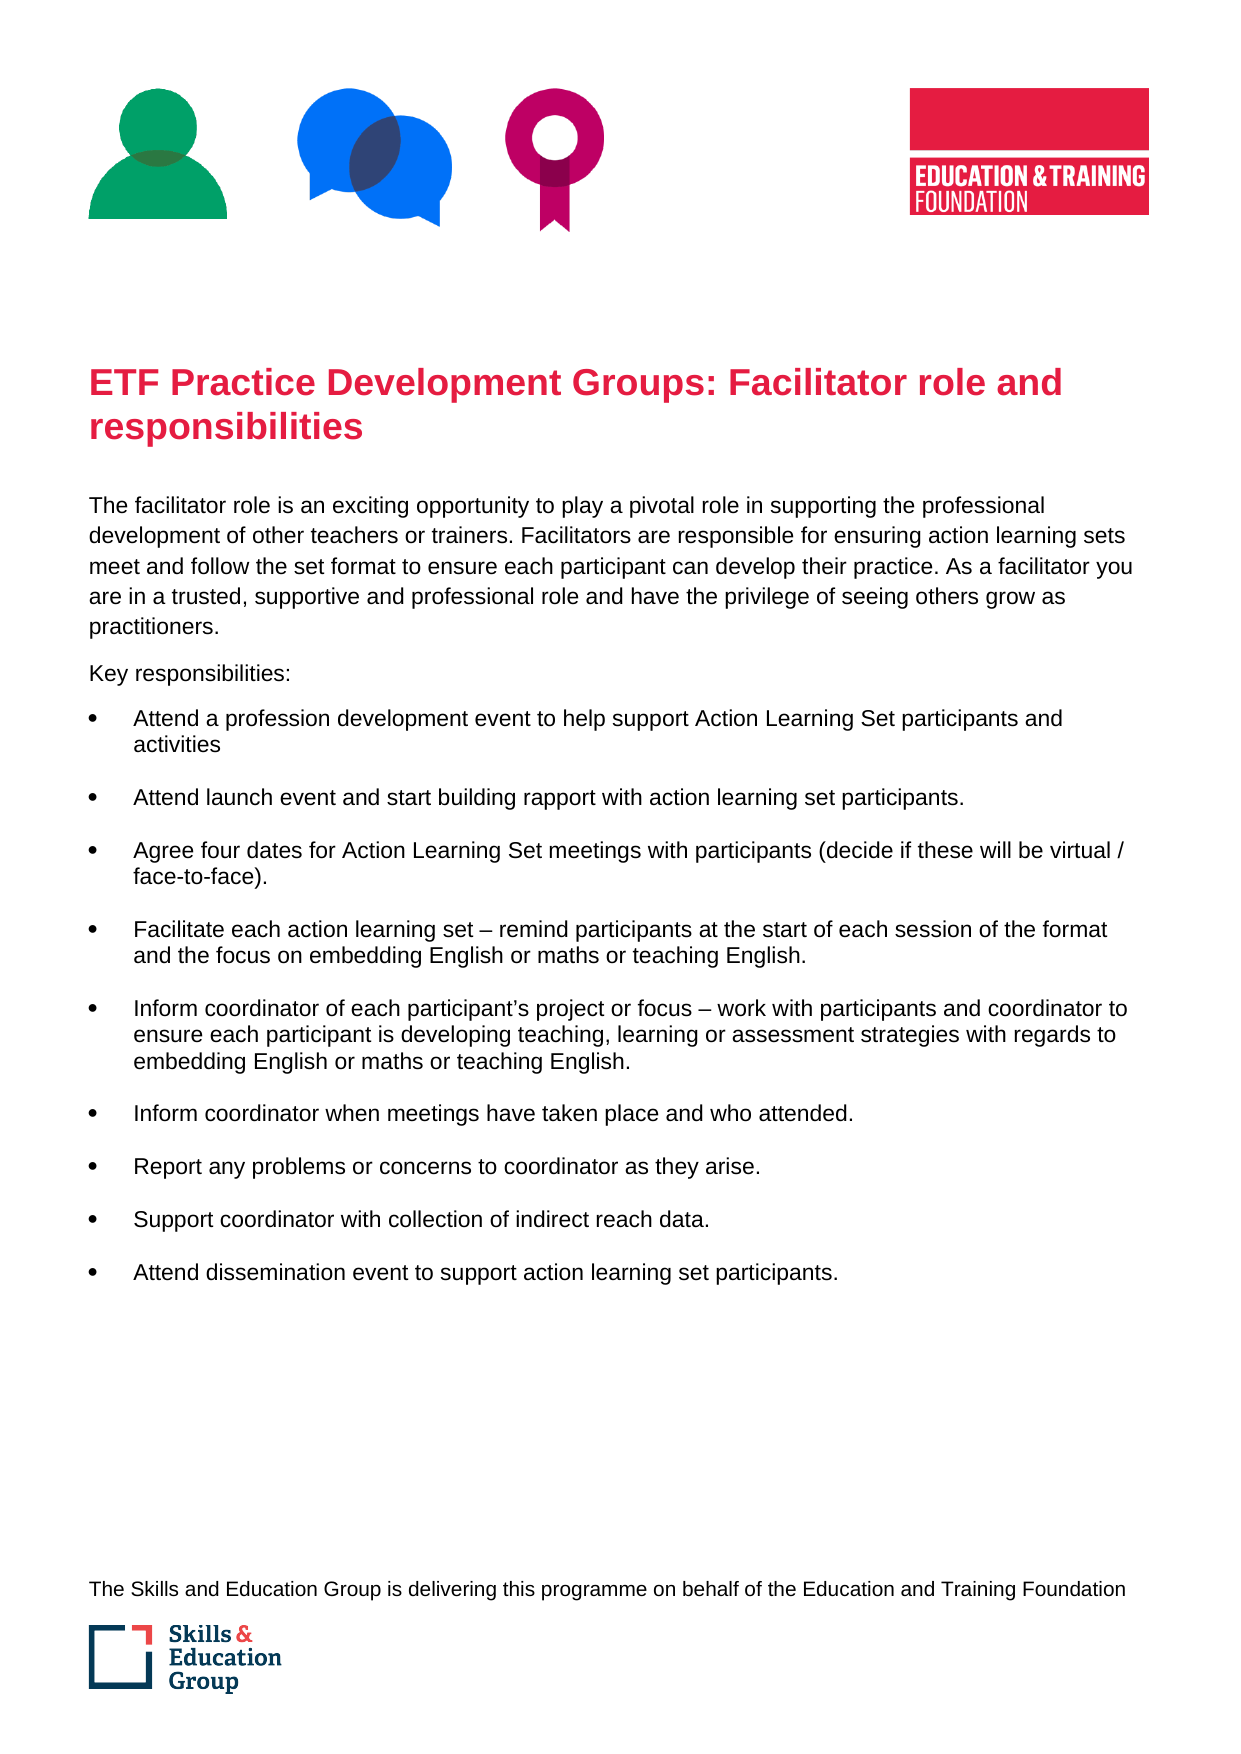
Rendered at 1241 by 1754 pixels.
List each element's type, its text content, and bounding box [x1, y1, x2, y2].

picture [505, 88, 604, 232]
picture [88, 88, 227, 219]
picture [88, 1625, 282, 1694]
list Support coordinator with collection of indirect reach data. [89, 1206, 1152, 1232]
list Attend launch event and start building rapport with action learning set participants. [89, 784, 1152, 811]
list Attend dissemination event to support action learning set participants. [89, 1258, 1152, 1285]
picture [908, 88, 1149, 214]
list Attend a profession development event to help support Action Learning Set participants and activities [89, 705, 1152, 758]
list Report any problems or concerns to coordinator as they arise. [89, 1153, 1152, 1179]
text Key responsibilities: [89, 660, 1152, 686]
list Inform coordinator of each participant’s project or focus – work with participants and coordinator to ensure each participant is developing teaching, learning or assessment strategies with regards to embedding English or maths or teaching English. [89, 995, 1152, 1074]
text The facilitator role is an exciting opportunity to play a pivotal role in supporting the professional development of other teachers or trainers. Facilitators are responsible for ensuring action learning sets meet and follow the set format to ensure each participant can develop their practice. As a facilitator you are in a trusted, supportive and professional role and have the privilege of seeing others grow as practitioners. [89, 492, 1152, 639]
list Agree four dates for Action Learning Set meetings with participants (decide if these will be virtual / face-to-face). [89, 837, 1152, 889]
text ETF Practice Development Groups: Facilitator role and responsibilities [89, 360, 1152, 447]
picture [297, 88, 452, 227]
list Inform coordinator when meetings have taken place and who attended. [89, 1100, 1152, 1127]
list Facilitate each action learning set – remind participants at the start of each session of the format and the focus on embedding English or maths or teaching English. [89, 916, 1152, 969]
